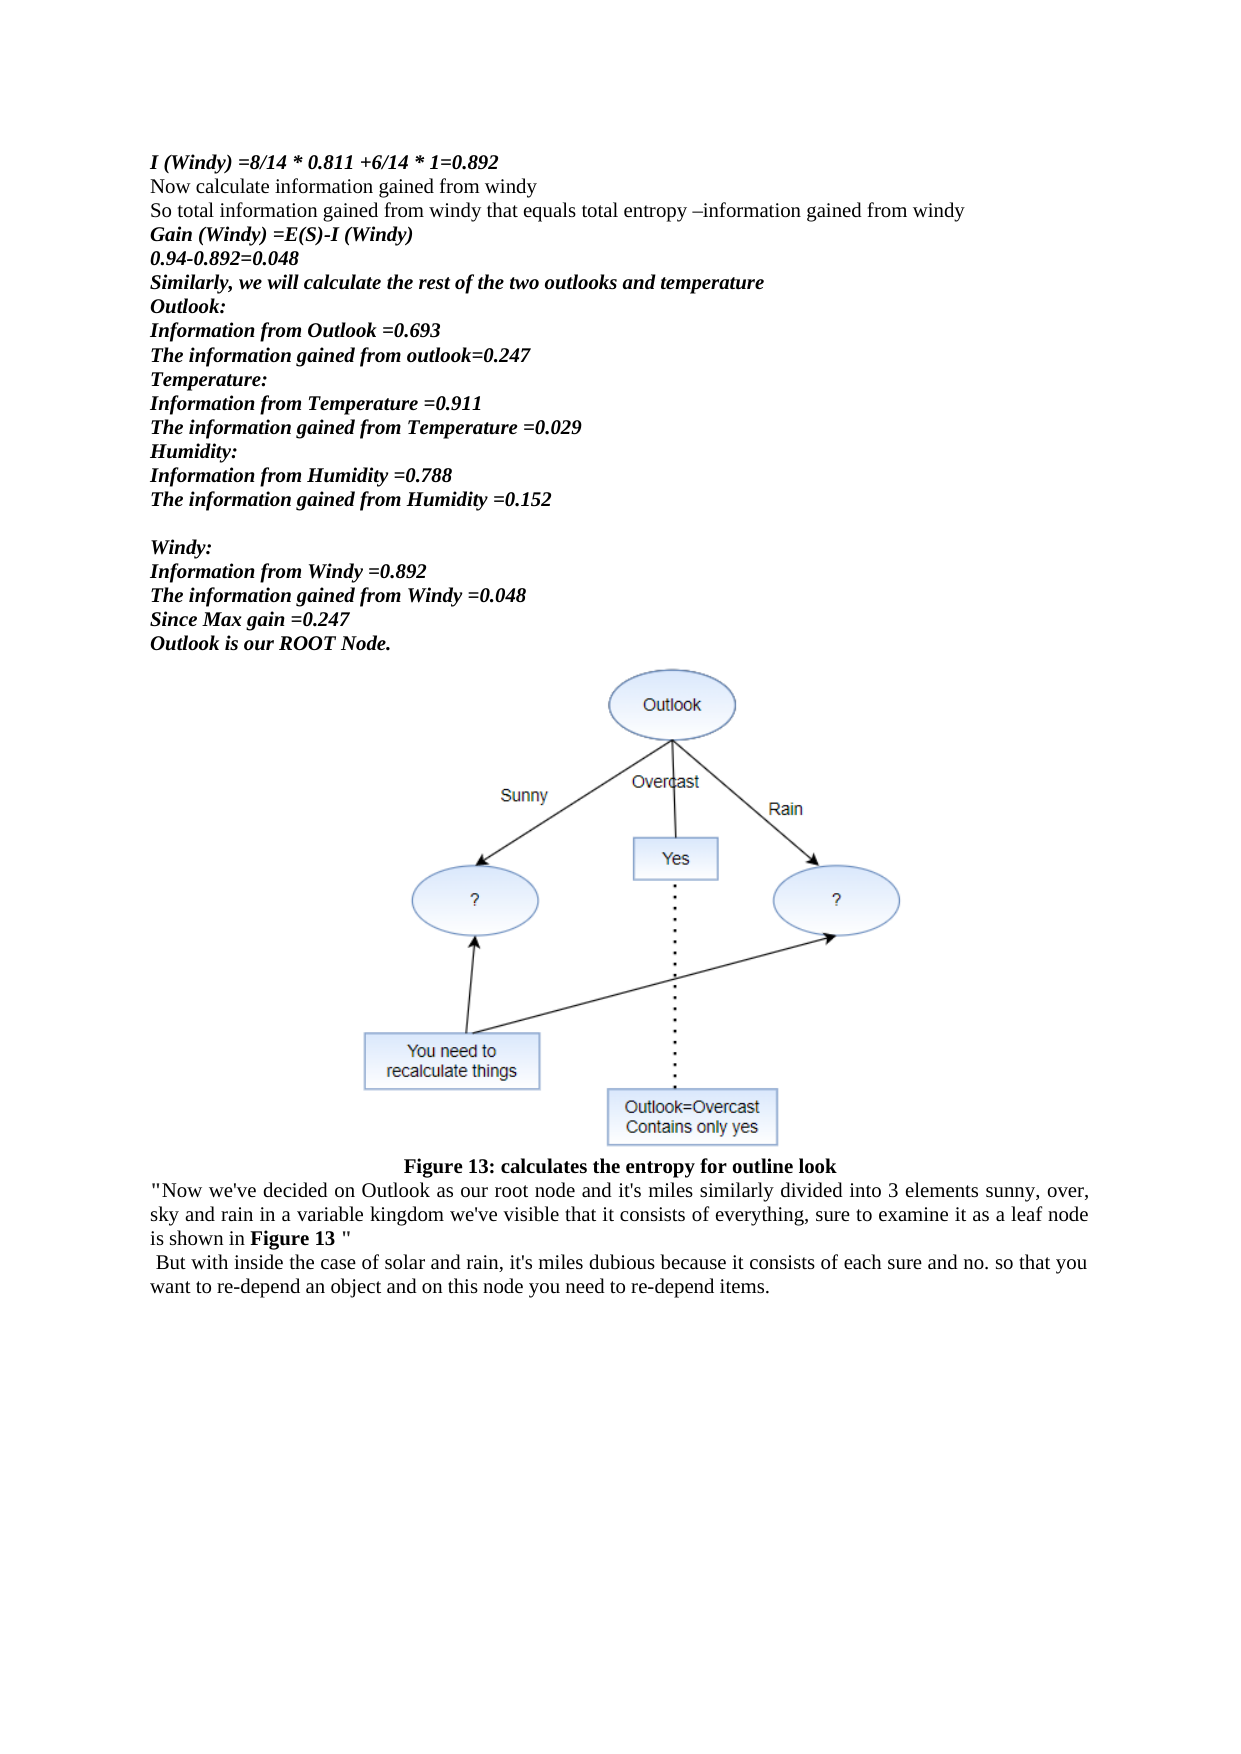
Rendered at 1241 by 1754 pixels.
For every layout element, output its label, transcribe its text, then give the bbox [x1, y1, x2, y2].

text The information gained from Temperature =0.029 [150, 415, 1090, 439]
text Figure 13: calculates the entropy for outline look [150, 1154, 1090, 1178]
text Information from Outlook =0.693 [150, 318, 1090, 342]
text "Now we've decided on Outlook as our root node and it's miles similarly divided into 3 elements sunny, over, sky and rain in a variable kingdom we've visible that it consists of everything, sure to examine it as a leaf node is shown in Figure 13 " [150, 1178, 1090, 1250]
text The information gained from Humidity =0.152 [150, 487, 1090, 511]
text Since Max gain =0.247 [150, 607, 1090, 631]
text Temperature: [150, 367, 1090, 391]
text So total information gained from windy that equals total entropy –information gained from windy [150, 198, 1090, 222]
text Information from Temperature =0.911 [150, 391, 1090, 415]
text Similarly, we will calculate the rest of the two outlooks and temperature [150, 270, 1090, 294]
text Information from Windy =0.892 [150, 559, 1090, 583]
text I (Windy) =8/14 * 0.811 +6/14 * 1=0.892 [150, 150, 1090, 174]
text Gain (Windy) =E(S)-I (Windy) [150, 222, 1090, 246]
text Outlook: [150, 294, 1090, 318]
text Humidity: [150, 439, 1090, 463]
text The information gained from outlook=0.247 [150, 342, 1090, 367]
text Outlook is our ROOT Node. [150, 631, 1090, 655]
text Information from Humidity =0.788 [150, 463, 1090, 487]
text Now calculate information gained from windy [150, 174, 1090, 198]
text 0.94-0.892=0.048 [150, 246, 1090, 270]
text Windy: [150, 535, 1090, 559]
text The information gained from Windy =0.048 [150, 583, 1090, 607]
picture [315, 655, 925, 1154]
text But with inside the case of solar and rain, it's miles dubious because it consists of each sure and no. so that you want to re-depend an object and on this node you need to re-depend items. [150, 1250, 1090, 1298]
